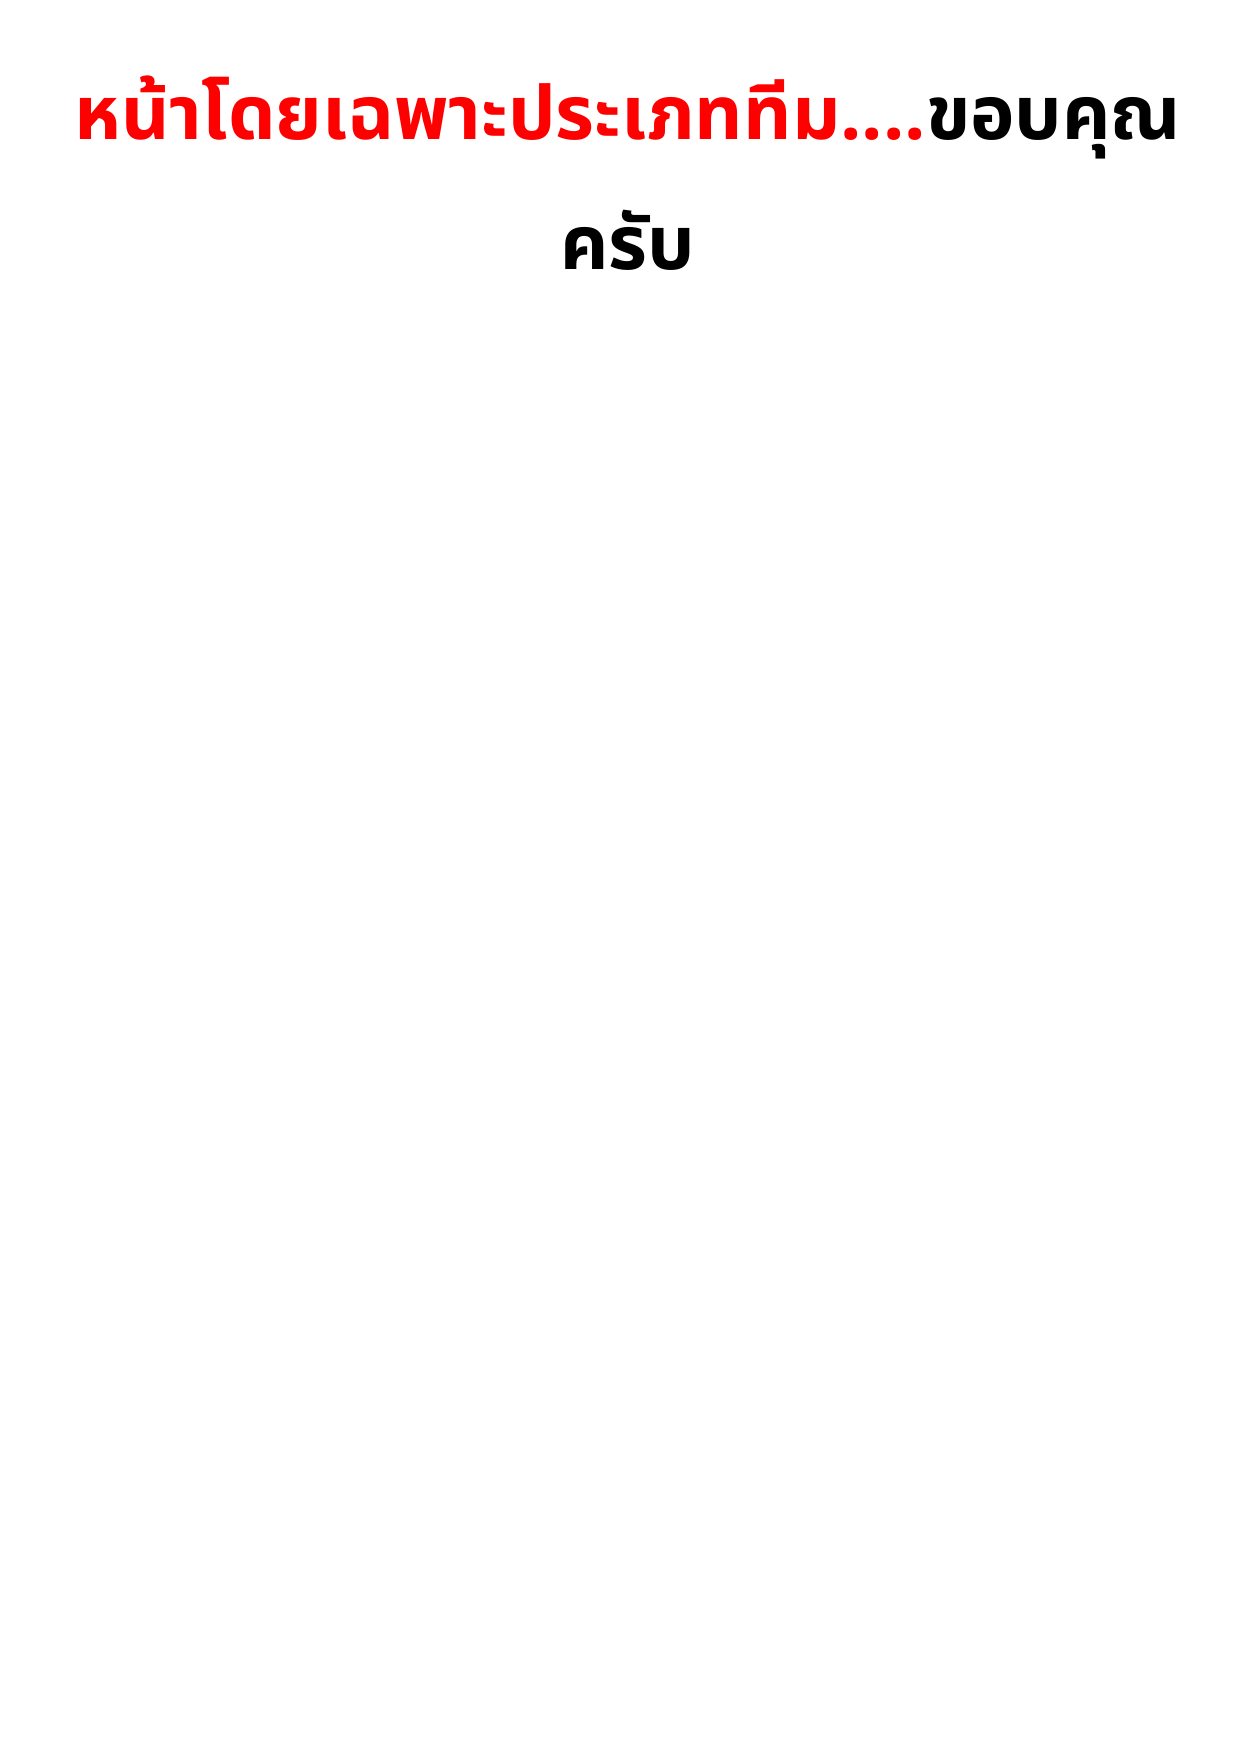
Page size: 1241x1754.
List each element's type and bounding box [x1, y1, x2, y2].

text [74, 59, 1181, 303]
